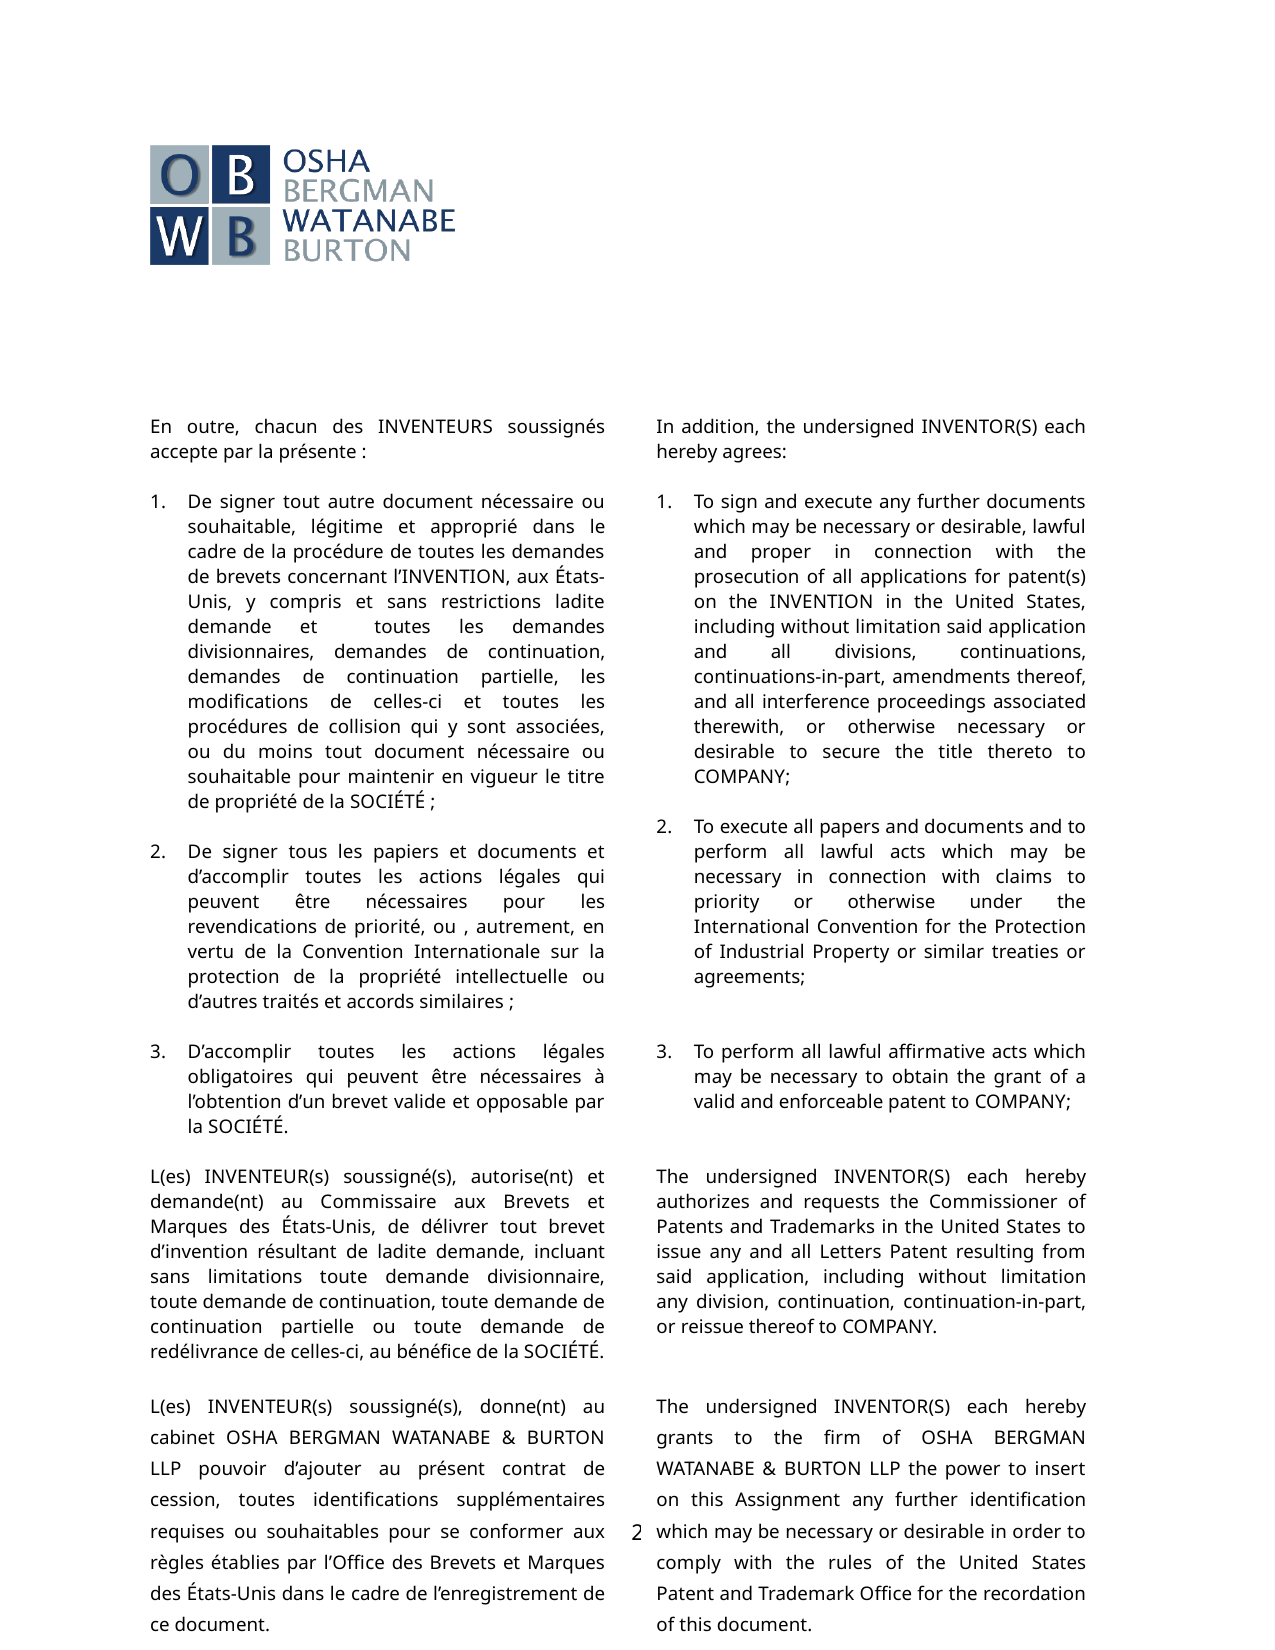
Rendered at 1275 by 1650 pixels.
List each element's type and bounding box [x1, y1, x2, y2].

picture [150, 145, 455, 265]
